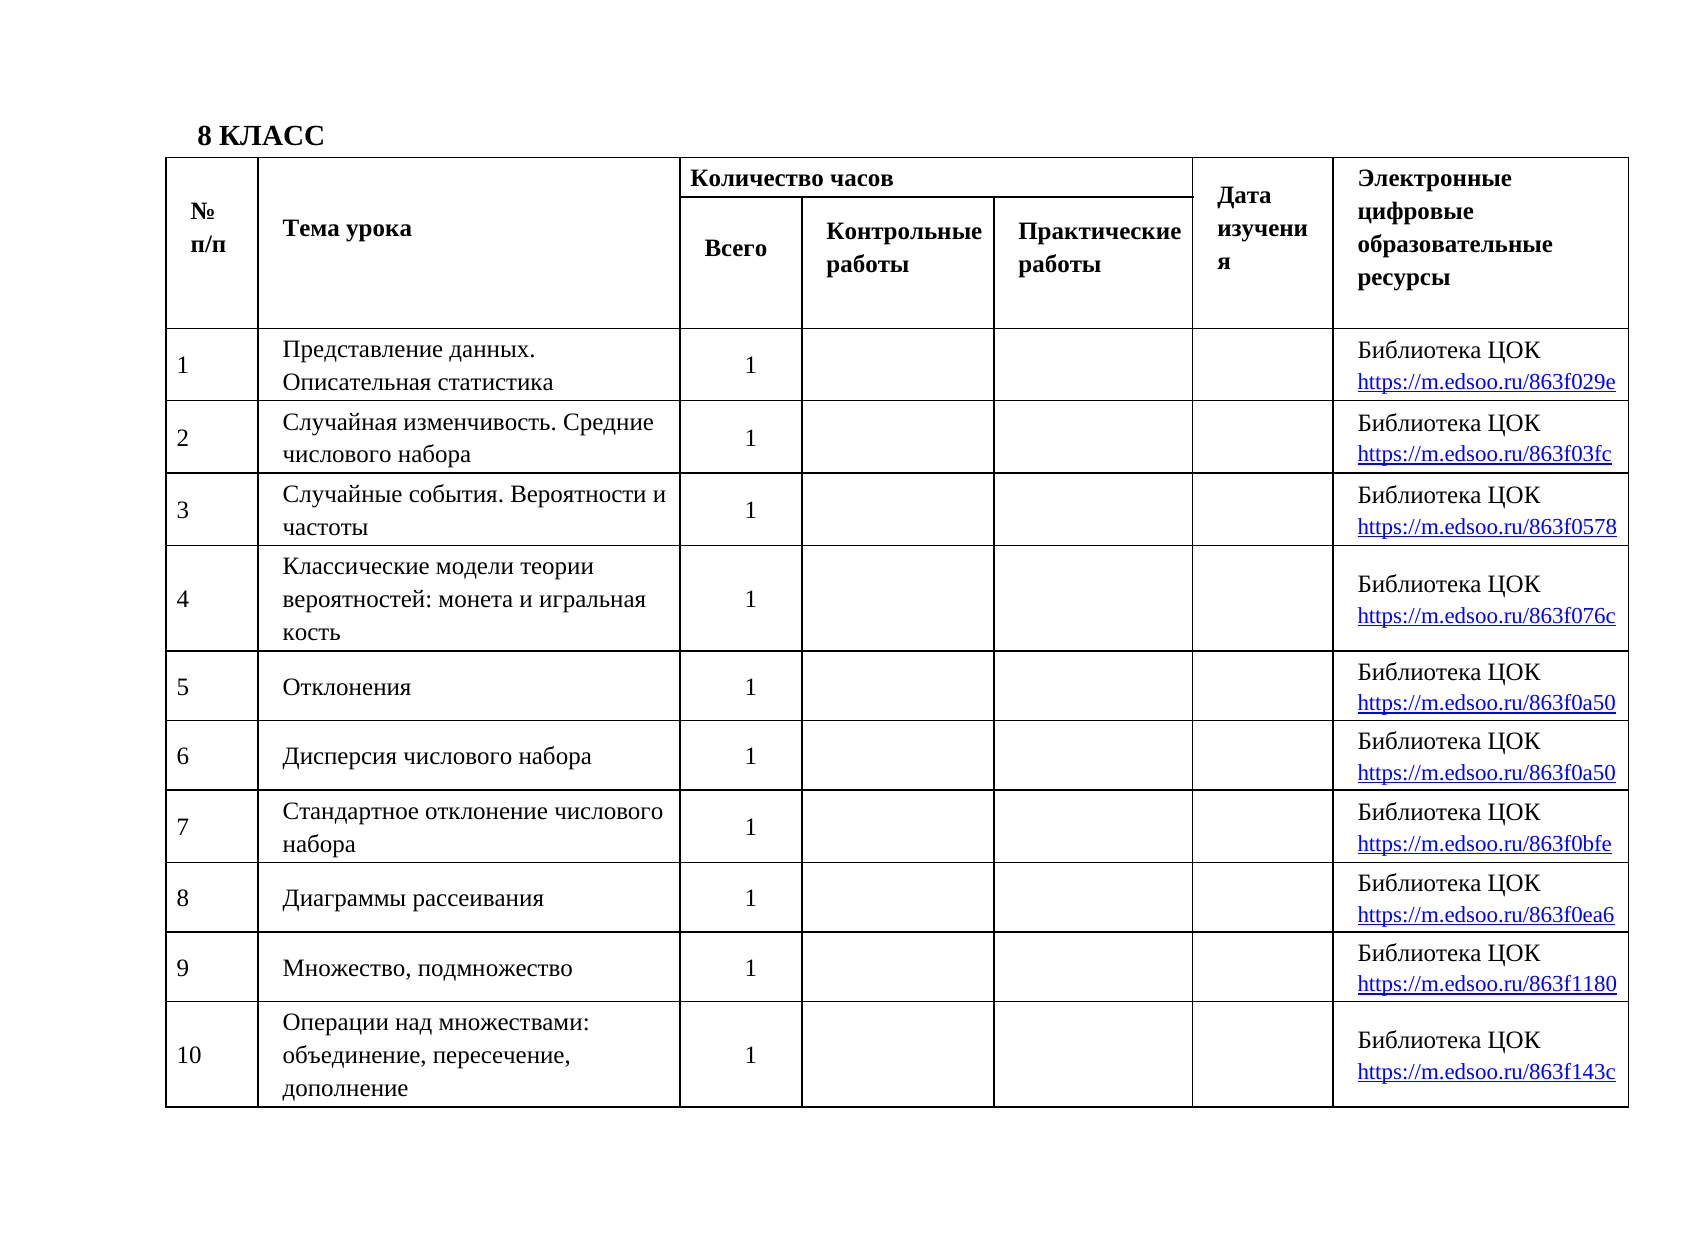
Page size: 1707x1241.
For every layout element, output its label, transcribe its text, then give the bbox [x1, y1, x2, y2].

table_cell 1 [681, 652, 801, 719]
table_cell Диаграммы рассеивания [259, 863, 679, 931]
table_cell [1193, 791, 1332, 862]
table_cell 5 [167, 652, 257, 719]
table_cell 9 [167, 933, 257, 1001]
table_cell 1 [681, 474, 801, 544]
table_cell Случайные события. Вероятности и частоты [259, 474, 679, 544]
table_cell [803, 933, 993, 1001]
table_cell Дисперсия числового набора [259, 721, 679, 789]
table_cell 7 [167, 791, 257, 862]
table_cell [803, 721, 993, 789]
table_cell [803, 863, 993, 931]
table_header Тема урока [259, 158, 679, 327]
table_cell [1193, 474, 1332, 544]
table_cell 1 [681, 721, 801, 789]
table_cell [995, 1002, 1192, 1106]
table_cell [1193, 863, 1332, 931]
table_cell 6 [167, 721, 257, 789]
table_cell Операции над множествами: объединение, пересечение, дополнение [259, 1002, 679, 1106]
table_cell 1 [681, 546, 801, 650]
table_cell Библиотека ЦОК https://m.edsoo.ru/863f0a50 [1334, 652, 1628, 719]
table_cell Библиотека ЦОК https://m.edsoo.ru/863f1180 [1334, 933, 1628, 1001]
table_header Количество часов [681, 158, 1192, 196]
table_cell [803, 791, 993, 862]
table_cell 4 [167, 546, 257, 650]
table_cell [995, 546, 1192, 650]
table_cell 1 [681, 791, 801, 862]
table_cell [995, 721, 1192, 789]
table_cell [803, 401, 993, 472]
table_cell [995, 329, 1192, 400]
table_header Электронные цифровые образовательные ресурсы [1334, 158, 1628, 327]
table_cell [1193, 652, 1332, 719]
table_cell [803, 474, 993, 544]
table_cell [803, 329, 993, 400]
table_cell 1 [681, 863, 801, 931]
table_cell [803, 652, 993, 719]
table_cell Библиотека ЦОК https://m.edsoo.ru/863f0578 [1334, 474, 1628, 544]
table_cell 1 [681, 329, 801, 400]
table_cell Контрольные работы [803, 198, 993, 327]
table_cell 1 [681, 1002, 801, 1106]
table_cell 1 [167, 329, 257, 400]
table_cell 1 [681, 401, 801, 472]
table_cell 10 [167, 1002, 257, 1106]
table_cell Классические модели теории вероятностей: монета и игральная кость [259, 546, 679, 650]
table_cell [1193, 721, 1332, 789]
table_cell Библиотека ЦОК https://m.edsoo.ru/863f0ea6 [1334, 863, 1628, 931]
table_cell Библиотека ЦОК https://m.edsoo.ru/863f029e [1334, 329, 1628, 400]
table_cell Стандартное отклонение числового набора [259, 791, 679, 862]
table_cell Множество, подмножество [259, 933, 679, 1001]
table_cell [1193, 546, 1332, 650]
table_cell Библиотека ЦОК https://m.edsoo.ru/863f0a50 [1334, 721, 1628, 789]
table_cell [995, 791, 1192, 862]
text 8 КЛАСС [190, 118, 1618, 152]
table_cell Библиотека ЦОК https://m.edsoo.ru/863f076c [1334, 546, 1628, 650]
table_cell [995, 652, 1192, 719]
table_cell [995, 474, 1192, 544]
table_cell Представление данных. Описательная статистика [259, 329, 679, 400]
table_cell [1193, 401, 1332, 472]
table_cell Отклонения [259, 652, 679, 719]
table_cell Случайная изменчивость. Средние числового набора [259, 401, 679, 472]
table_cell Практические работы [995, 198, 1192, 327]
table_cell [1193, 1002, 1332, 1106]
table_cell 1 [681, 933, 801, 1001]
table_cell [1193, 329, 1332, 400]
table_cell 8 [167, 863, 257, 931]
table_cell [803, 546, 993, 650]
table_cell [995, 401, 1192, 472]
table_cell Библиотека ЦОК https://m.edsoo.ru/863f0bfe [1334, 791, 1628, 862]
table_cell Библиотека ЦОК https://m.edsoo.ru/863f03fc [1334, 401, 1628, 472]
table_header Дата изучения [1193, 158, 1332, 327]
table_cell 2 [167, 401, 257, 472]
table_cell [803, 1002, 993, 1106]
table_cell [995, 863, 1192, 931]
table_header № п/п [167, 158, 257, 327]
table_cell 3 [167, 474, 257, 544]
table_cell Всего [681, 198, 801, 327]
table_cell [1193, 933, 1332, 1001]
table_cell [995, 933, 1192, 1001]
table_cell Библиотека ЦОК https://m.edsoo.ru/863f143c [1334, 1002, 1628, 1106]
